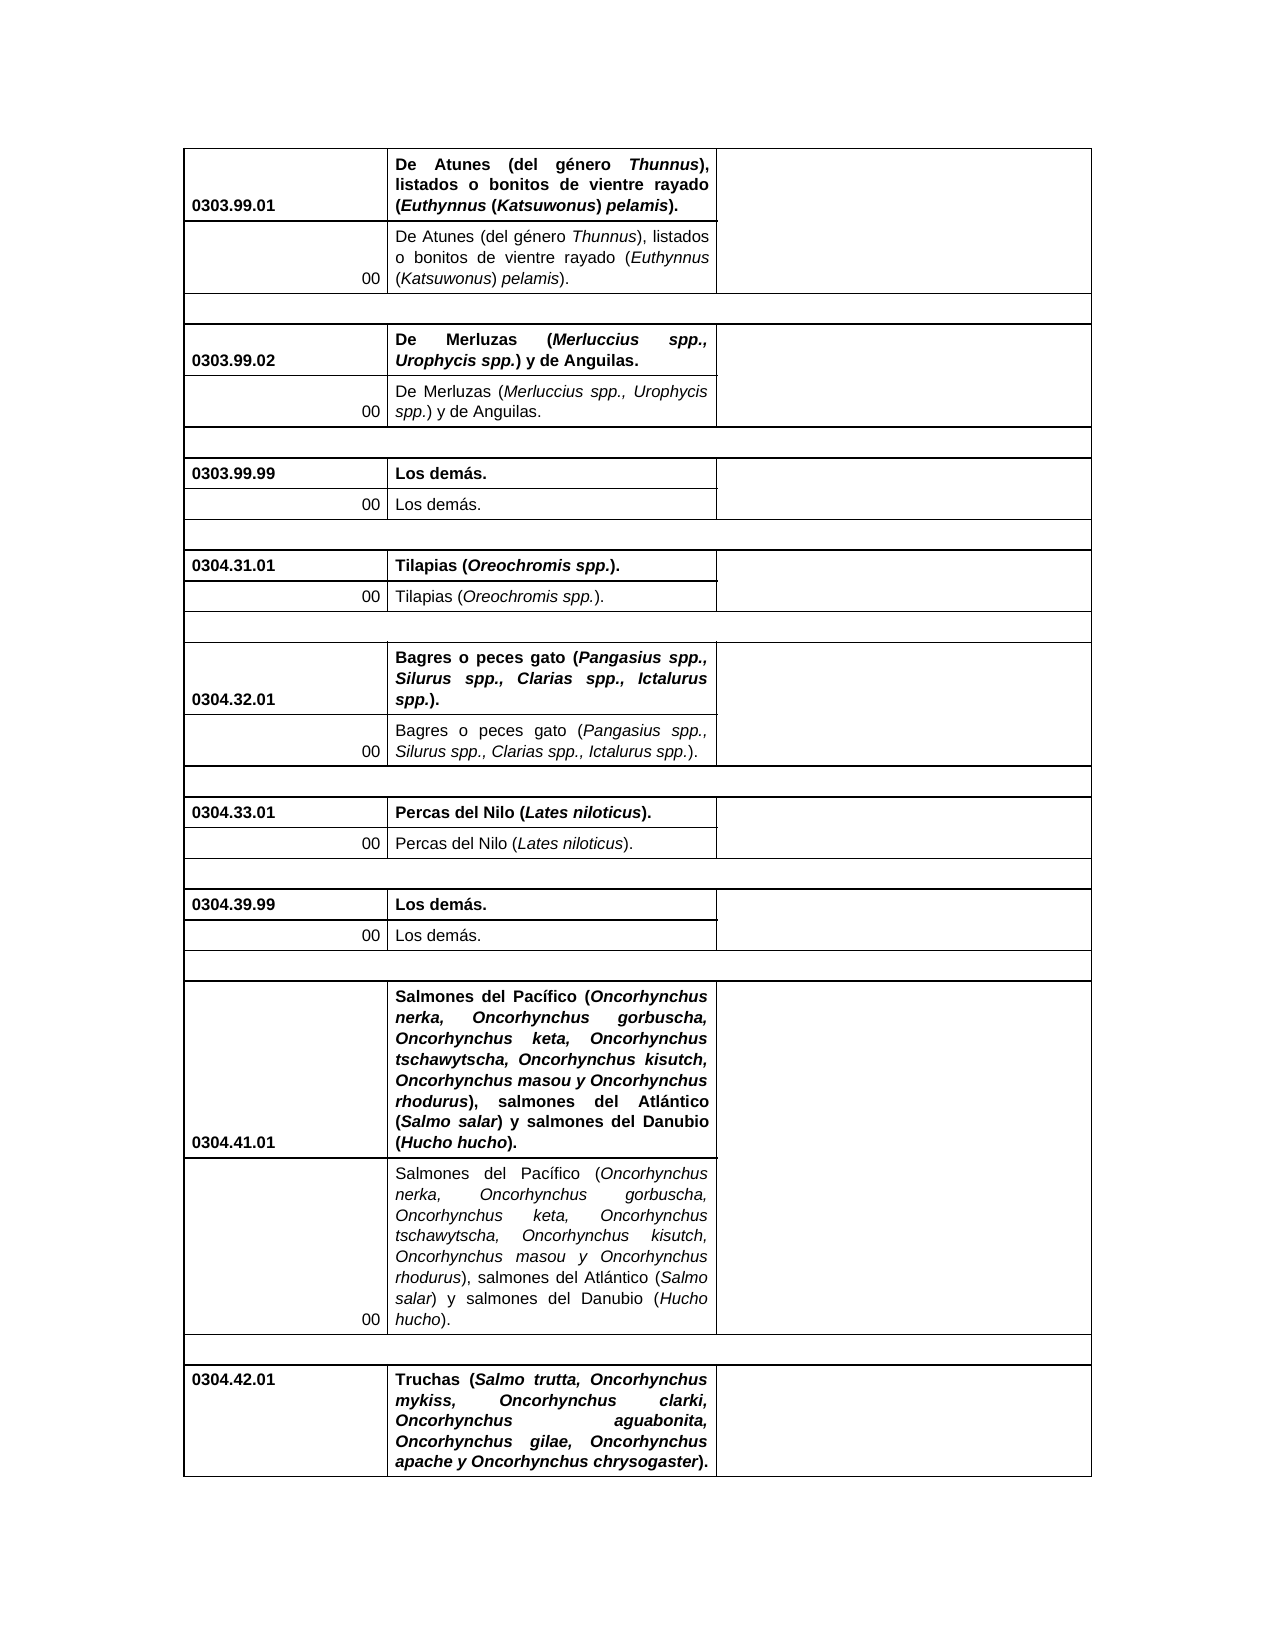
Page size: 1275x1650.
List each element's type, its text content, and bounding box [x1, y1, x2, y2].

table_cell 0304.42.01 [185, 1366, 387, 1476]
table_cell 00 [185, 376, 387, 426]
table_cell De Merluzas (Merluccius spp., Urophycis spp.) y de Anguilas. [388, 325, 716, 375]
table_cell Salmones del Pacífico (Oncorhynchus nerka, Oncorhynchus gorbuscha, Oncorhynchus keta, Oncorhynchus tschawytscha, Oncorhynchus kisutch, Oncorhynchus masou y Oncorhynchus rhodurus), salmones del Atlántico (Salmo salar) y salmones del Danubio (Hucho hucho). [388, 1159, 716, 1333]
table_cell Tilapias (Oreochromis spp.). [388, 551, 716, 580]
table_cell Los demás. [388, 459, 716, 488]
table_cell Tilapias (Oreochromis spp.). [388, 582, 716, 611]
table_cell [185, 294, 1091, 323]
table_cell 0303.99.02 [185, 325, 387, 375]
table_cell 00 [185, 1159, 387, 1333]
table_cell [185, 428, 1091, 457]
table_cell [185, 612, 1091, 641]
table_cell [185, 767, 1091, 796]
table_cell [717, 149, 1091, 292]
table_cell 00 [185, 582, 387, 611]
table_cell 00 [185, 715, 387, 765]
table_cell [185, 1335, 1091, 1364]
table_cell Los demás. [388, 921, 716, 950]
table_cell 00 [185, 921, 387, 950]
table_cell De Atunes (del género Thunnus), listados o bonitos de vientre rayado (Euthynnus (Katsuwonus) pelamis). [388, 222, 716, 292]
table_cell [717, 798, 1091, 857]
table_cell Bagres o peces gato (Pangasius spp., Silurus spp., Clarias spp., Ictalurus spp.). [388, 715, 716, 765]
table_cell 0304.41.01 [185, 982, 387, 1157]
table_cell 00 [185, 489, 387, 518]
table_cell 0304.31.01 [185, 551, 387, 580]
table_cell [717, 643, 1091, 765]
table_cell Los demás. [388, 489, 716, 518]
table_cell De Atunes (del género Thunnus), listados o bonitos de vientre rayado (Euthynnus (Katsuwonus) pelamis). [388, 149, 716, 220]
table_cell [717, 890, 1091, 950]
table_cell De Merluzas (Merluccius spp., Urophycis spp.) y de Anguilas. [388, 376, 716, 426]
table_cell Bagres o peces gato (Pangasius spp., Silurus spp., Clarias spp., Ictalurus spp.). [388, 643, 716, 714]
table_cell 0304.32.01 [185, 643, 387, 714]
table_cell [185, 520, 1091, 549]
table_cell [717, 551, 1091, 611]
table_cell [388, 1366, 716, 1476]
table_cell 00 [185, 222, 387, 292]
table_cell Los demás. [388, 890, 716, 919]
table_cell [717, 1366, 1091, 1476]
table_cell Percas del Nilo (Lates niloticus). [388, 798, 716, 827]
table_cell Salmones del Pacífico (Oncorhynchus nerka, Oncorhynchus gorbuscha, Oncorhynchus keta, Oncorhynchus tschawytscha, Oncorhynchus kisutch, Oncorhynchus masou y Oncorhynchus rhodurus), salmones del Atlántico (Salmo salar) y salmones del Danubio (Hucho hucho). [388, 982, 716, 1157]
table_cell 0304.33.01 [185, 798, 387, 827]
table_cell Percas del Nilo (Lates niloticus). [388, 828, 716, 857]
table_cell [717, 325, 1091, 426]
table_cell [717, 459, 1091, 518]
table_cell [717, 982, 1091, 1333]
table_cell 0303.99.99 [185, 459, 387, 488]
table_cell 0304.39.99 [185, 890, 387, 919]
table_cell [185, 859, 1091, 888]
table_cell [185, 951, 1091, 980]
table_cell 0303.99.01 [185, 149, 387, 220]
table_cell 00 [185, 828, 387, 857]
